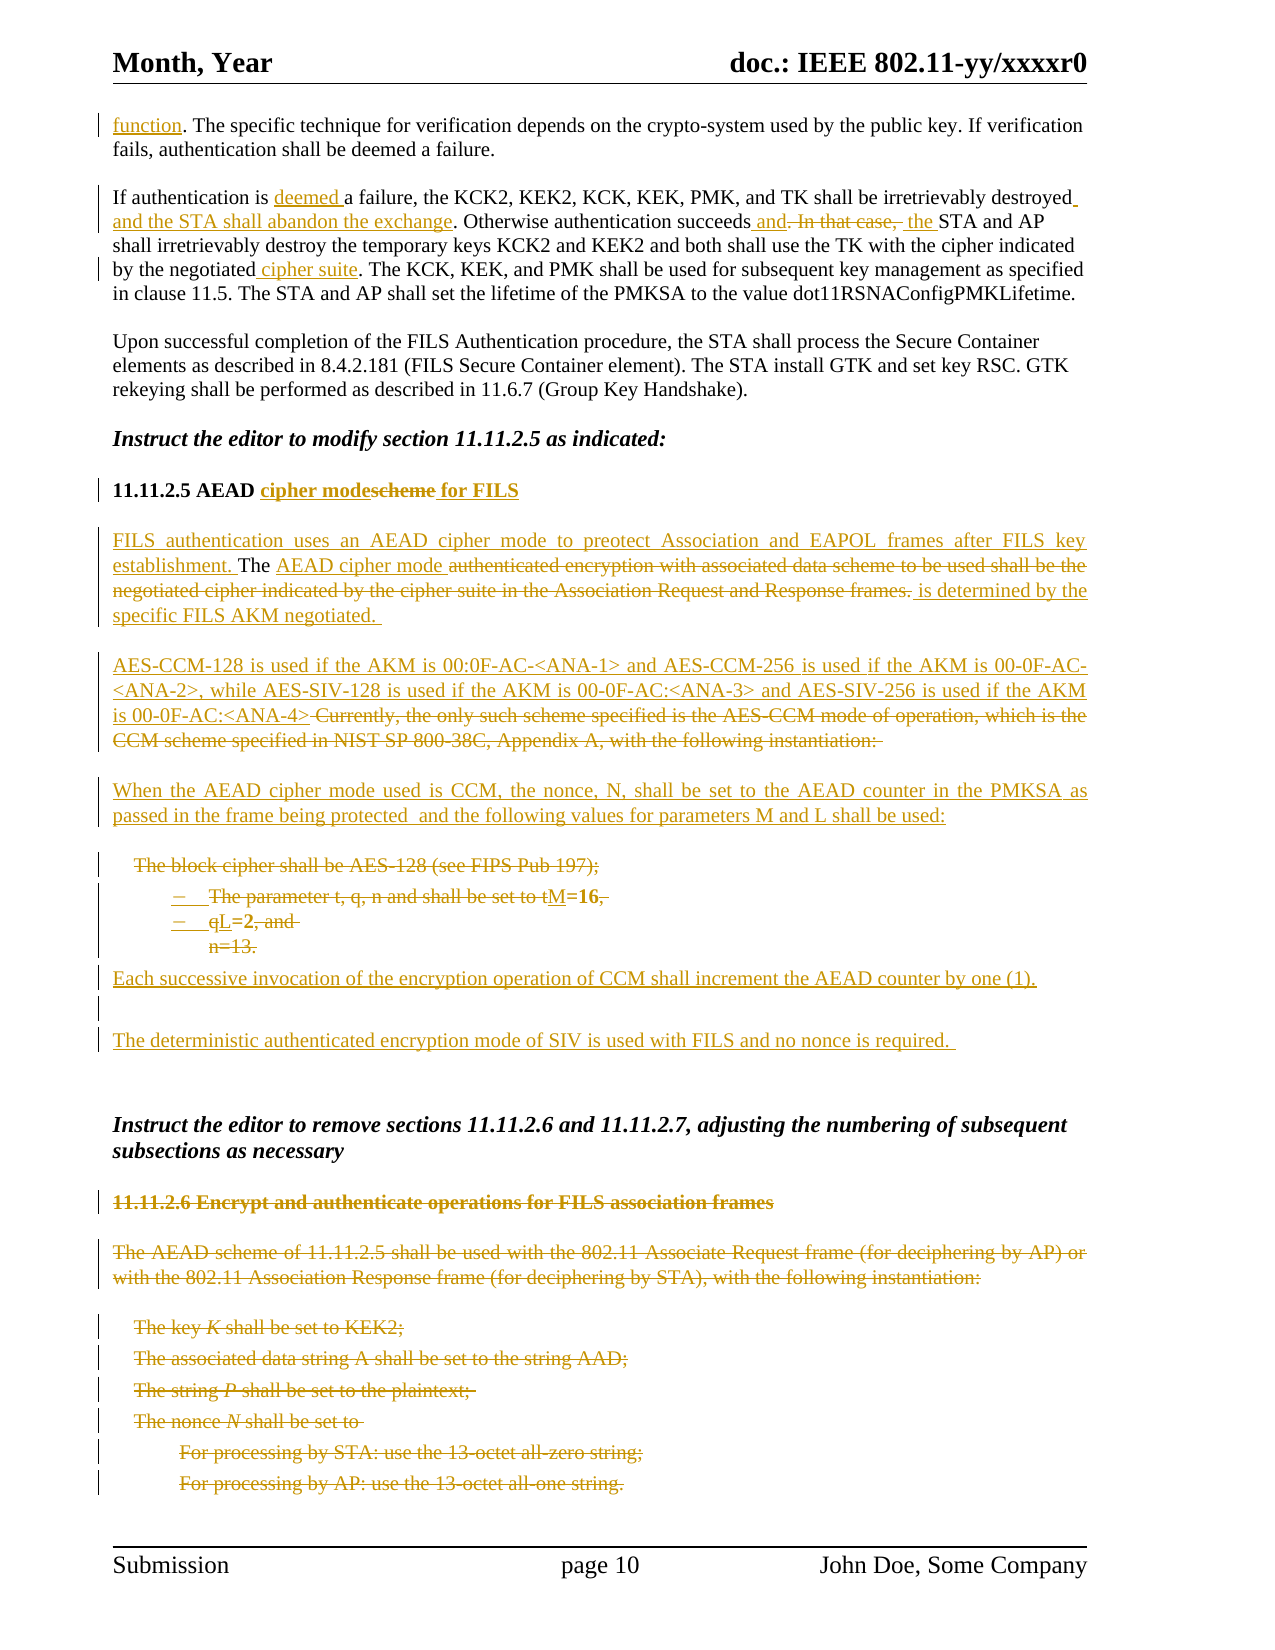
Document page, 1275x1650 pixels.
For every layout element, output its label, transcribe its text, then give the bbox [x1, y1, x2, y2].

text The [112, 550, 1087, 627]
text Instruct the editor to modify section 11.11.2.5 as indicated: [112, 425, 1087, 452]
list =16 [171, 883, 1087, 908]
text Instruct the editor to remove sections 11.11.2.6 and 11.11.2.7, adjusting the numbering of subsequent subsections as necessary [112, 1111, 1087, 1164]
text 11.11.2.5 AEAD [112, 478, 1087, 502]
text If authentication is a failure, the KCK2, KEK2, KCK, KEK, PMK, and TK shall be irretrievably destroyed. Otherwise authentication succeedsSTA and AP shall irretrievably destroy the temporary keys KCK2 and KEK2 and both shall use the TK with the cipher indicated by the negotiated. The KCK, KEK, and PMK shall be used for subsequent key management as specified in clause 11.5. The STA and AP shall set the lifetime of the PMKSA to the value dot11RSNAConfigPMKLifetime. [112, 185, 1087, 305]
text The [112, 527, 1087, 549]
text Upon successful completion of the FILS Authentication procedure, the STA shall process the Secure Container elements as described in 8.4.2.181 (FILS Secure Container element). The STA install GTK and set key RSC. GTK rekeying shall be performed as described in 11.6.7 (Group Key Handshake). [112, 329, 1087, 401]
list =2 [171, 908, 1087, 933]
